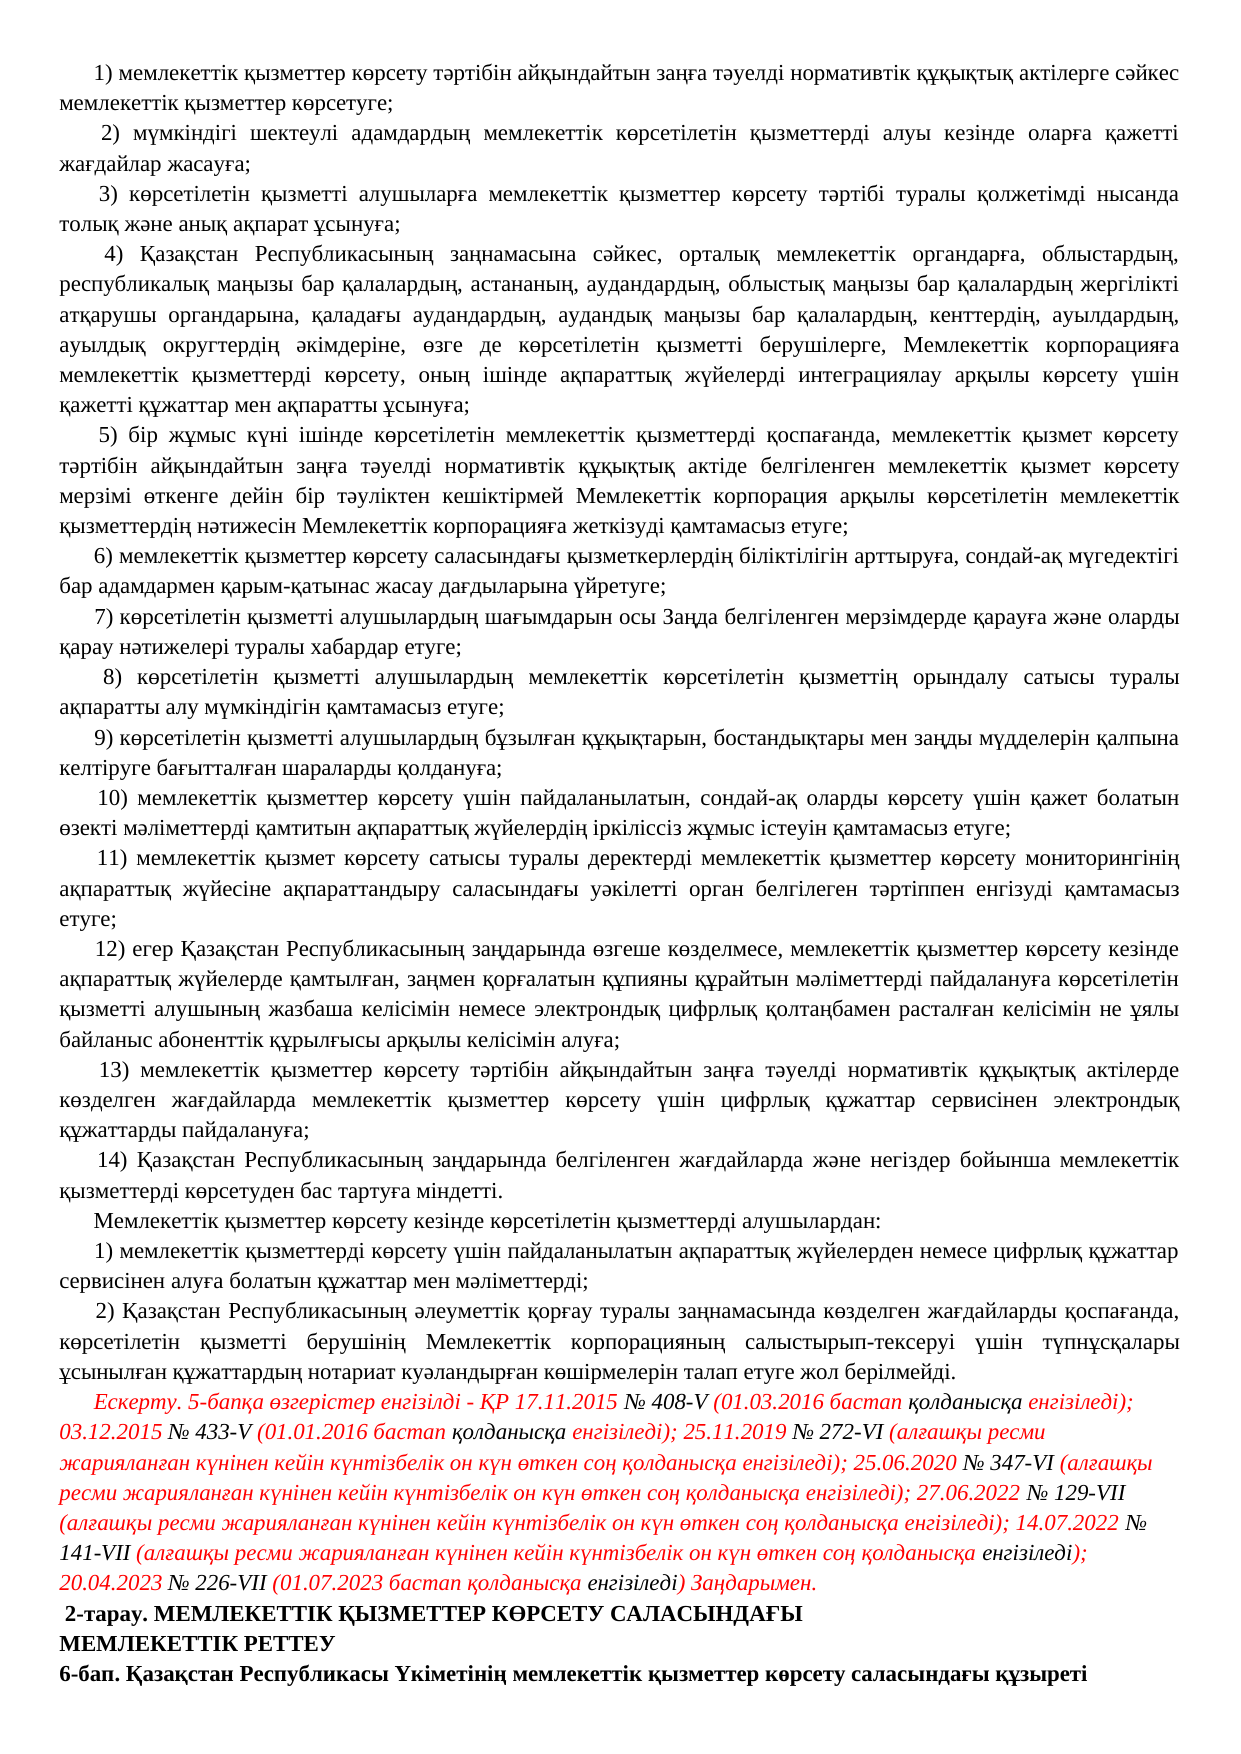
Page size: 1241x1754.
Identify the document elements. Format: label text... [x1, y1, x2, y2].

text 1) мемлекеттік қызметтерді көрсету үшін пайдаланылатын ақпараттық жүйелерден немесе цифрлық құжаттар сервисінен алуға болатын құжаттар мен мәліметтерді; [59, 1237, 1181, 1294]
text 7) көрсетілетін қызметті алушылардың шағымдарын осы Заңда белгіленген мерзімдерде қарауға және оларды қарау нәтижелері туралы хабардар етуге; [59, 603, 1181, 659]
text Ескерту. 5-бапқа өзгерістер енгізілді - ҚР 17.11.2015 № 408-V (01.03.2016 бастап қолданысқа енгізіледі); 03.12.2015 № 433-V (01.01.2016 бастап қолданысқа енгізіледі); 25.11.2019 № 272-VI (алғашқы ресми жарияланған күнінен кейін күнтізбелік он күн өткен соң қолданысқа енгізіледі); 25.06.2020 № 347-VI (алғашқы ресми жарияланған күнінен кейін күнтізбелік он күн өткен соң қолданысқа енгізіледі); 27.06.2022 № 129-VII (алғашқы ресми жарияланған күнінен кейін күнтізбелік он күн өткен соң қолданысқа енгізіледі); 14.07.2022 № 141-VII (алғашқы ресми жарияланған күнінен кейін күнтізбелік он күн өткен соң қолданысқа енгізіледі); 20.04.2023 № 226-VII (01.07.2023 бастап қолданысқа енгізіледі) Заңдарымен. 2-тарау. МЕМЛЕКЕТТІК ҚЫЗМЕТТЕР КӨРСЕТУ САЛАСЫНДАҒЫ МЕМЛЕКЕТТІК РЕТТЕУ [59, 1388, 1181, 1656]
text 9) көрсетілетін қызметті алушылардың бұзылған құқықтарын, бостандықтары мен заңды мүдделерін қалпына келтіруге бағытталған шараларды қолдануға; [59, 724, 1181, 780]
text 1) мемлекеттік қызметтер көрсету тәртібін айқындайтын заңға тәуелді нормативтік құқықтық актілерге сәйкес мемлекеттік қызметтер көрсетуге; [59, 59, 1181, 116]
text 13) мемлекеттік қызметтер көрсету тәртібін айқындайтын заңға тәуелді нормативтік құқықтық актілерде көзделген жағдайларда мемлекеттік қызметтер көрсету үшін цифрлық құжаттар сервисінен электрондық құжаттарды пайдалануға; [59, 1056, 1181, 1143]
text 3) көрсетілетін қызметті алушыларға мемлекеттік қызметтер көрсету тәртібі туралы қолжетімді нысанда толық және анық ақпарат ұсынуға; [59, 180, 1181, 236]
text 12) егер Қазақстан Республикасының заңдарында өзгеше көзделмесе, мемлекеттік қызметтер көрсету кезінде ақпараттық жүйелерде қамтылған, заңмен қорғалатын құпияны құрайтын мәліметтерді пайдалануға көрсетілетін қызметті алушының жазбаша келісімін немесе электрондық цифрлық қолтаңбамен расталған келісімін не ұялы байланыс абоненттік құрылғысы арқылы келісімін алуға; [59, 935, 1181, 1052]
text Мемлекеттік қызметтер көрсету кезінде көрсетілетін қызметтерді алушылардан: [59, 1207, 1181, 1233]
text 4) Қазақстан Республикасының заңнамасына сәйкес, орталық мемлекеттік органдарға, облыстардың, республикалық маңызы бар қалалардың, астананың, аудандардың, облыстық маңызы бар қалалардың жергілікті атқарушы органдарына, қаладағы аудандардың, аудандық маңызы бар қалалардың, кенттердің, ауылдардың, ауылдық округтердің әкімдеріне, өзге де көрсетілетін қызметті берушілерге, Мемлекеттік корпорацияға мемлекеттік қызметтерді көрсету, оның ішінде ақпараттық жүйелерді интеграциялау арқылы көрсету үшін қажетті құжаттар мен ақпаратты ұсынуға; [59, 240, 1181, 418]
text 8) көрсетілетін қызметті алушылардың мемлекеттік көрсетілетін қызметтің орындалу сатысы туралы ақпаратты алу мүмкіндігін қамтамасыз етуге; [59, 663, 1181, 720]
text 14) Қазақстан Республикасының заңдарында белгіленген жағдайларда және негіздер бойынша мемлекеттік қызметтерді көрсетуден бас тартуға міндетті. [59, 1147, 1181, 1203]
text 10) мемлекеттік қызметтер көрсету үшін пайдаланылатын, сондай-ақ оларды көрсету үшін қажет болатын өзекті мәліметтерді қамтитын ақпараттық жүйелердің іркіліссіз жұмыс істеуін қамтамасыз етуге; [59, 784, 1181, 841]
text 2) мүмкіндігі шектеулі адамдардың мемлекеттік көрсетілетін қызметтерді алуы кезінде оларға қажетті жағдайлар жасауға; [59, 119, 1181, 176]
text 11) мемлекеттік қызмет көрсету сатысы туралы деректерді мемлекеттік қызметтер көрсету мониторингінің ақпараттық жүйесіне ақпараттандыру саласындағы уәкілетті орган белгілеген тәртіппен енгізуді қамтамасыз етуге; [59, 844, 1181, 931]
text 6) мемлекеттік қызметтер көрсету саласындағы қызметкерлердің біліктілігін арттыруға, сондай-ақ мүгедектігі бар адамдармен қарым-қатынас жасау дағдыларына үйретуге; [59, 542, 1181, 599]
text 5) бір жұмыс күні ішінде көрсетілетін мемлекеттік қызметтерді қоспағанда, мемлекеттік қызмет көрсету тәртібін айқындайтын заңға тәуелді нормативтік құқықтық актіде белгіленген мемлекеттік қызмет көрсету мерзімі өткенге дейін бір тәуліктен кешіктірмей Мемлекеттік корпорация арқылы көрсетілетін мемлекеттік қызметтердің нәтижесін Мемлекеттік корпорацияға жеткізуді қамтамасыз етуге; [59, 422, 1181, 538]
text 2) Қазақстан Республикасының әлеуметтік қорғау туралы заңнамасында көзделген жағдайларды қоспағанда, көрсетілетін қызметті берушінің Мемлекеттік корпорацияның салыстырып-тексеруі үшін түпнұсқалары ұсынылған құжаттардың нотариат куәландырған көшірмелерін талап етуге жол берілмейді. [59, 1298, 1181, 1384]
text 6-бап. Қазақстан Республикасы Үкіметінің мемлекеттік қызметтер көрсету саласындағы құзыреті [59, 1660, 1181, 1686]
